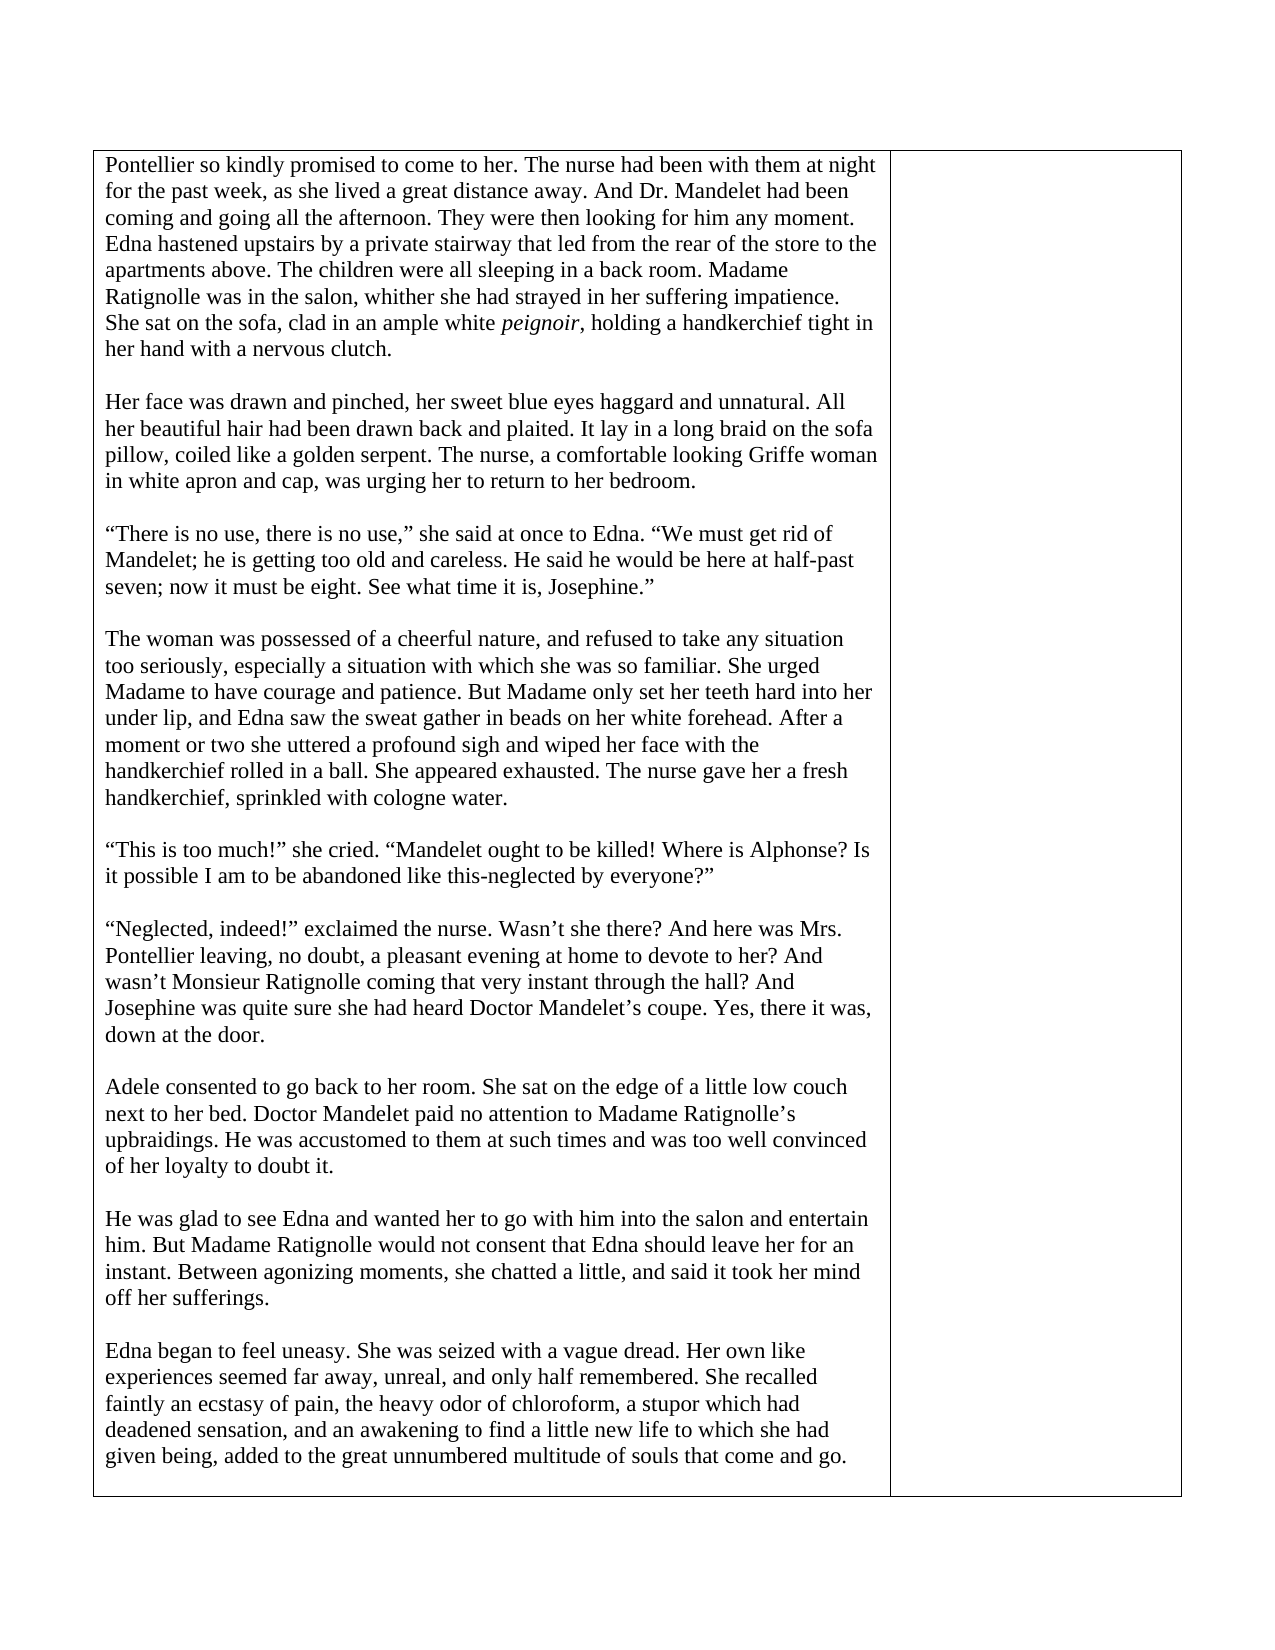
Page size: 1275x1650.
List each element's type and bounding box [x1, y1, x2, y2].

table_header [891, 151, 1181, 1496]
table_header [94, 151, 890, 1496]
